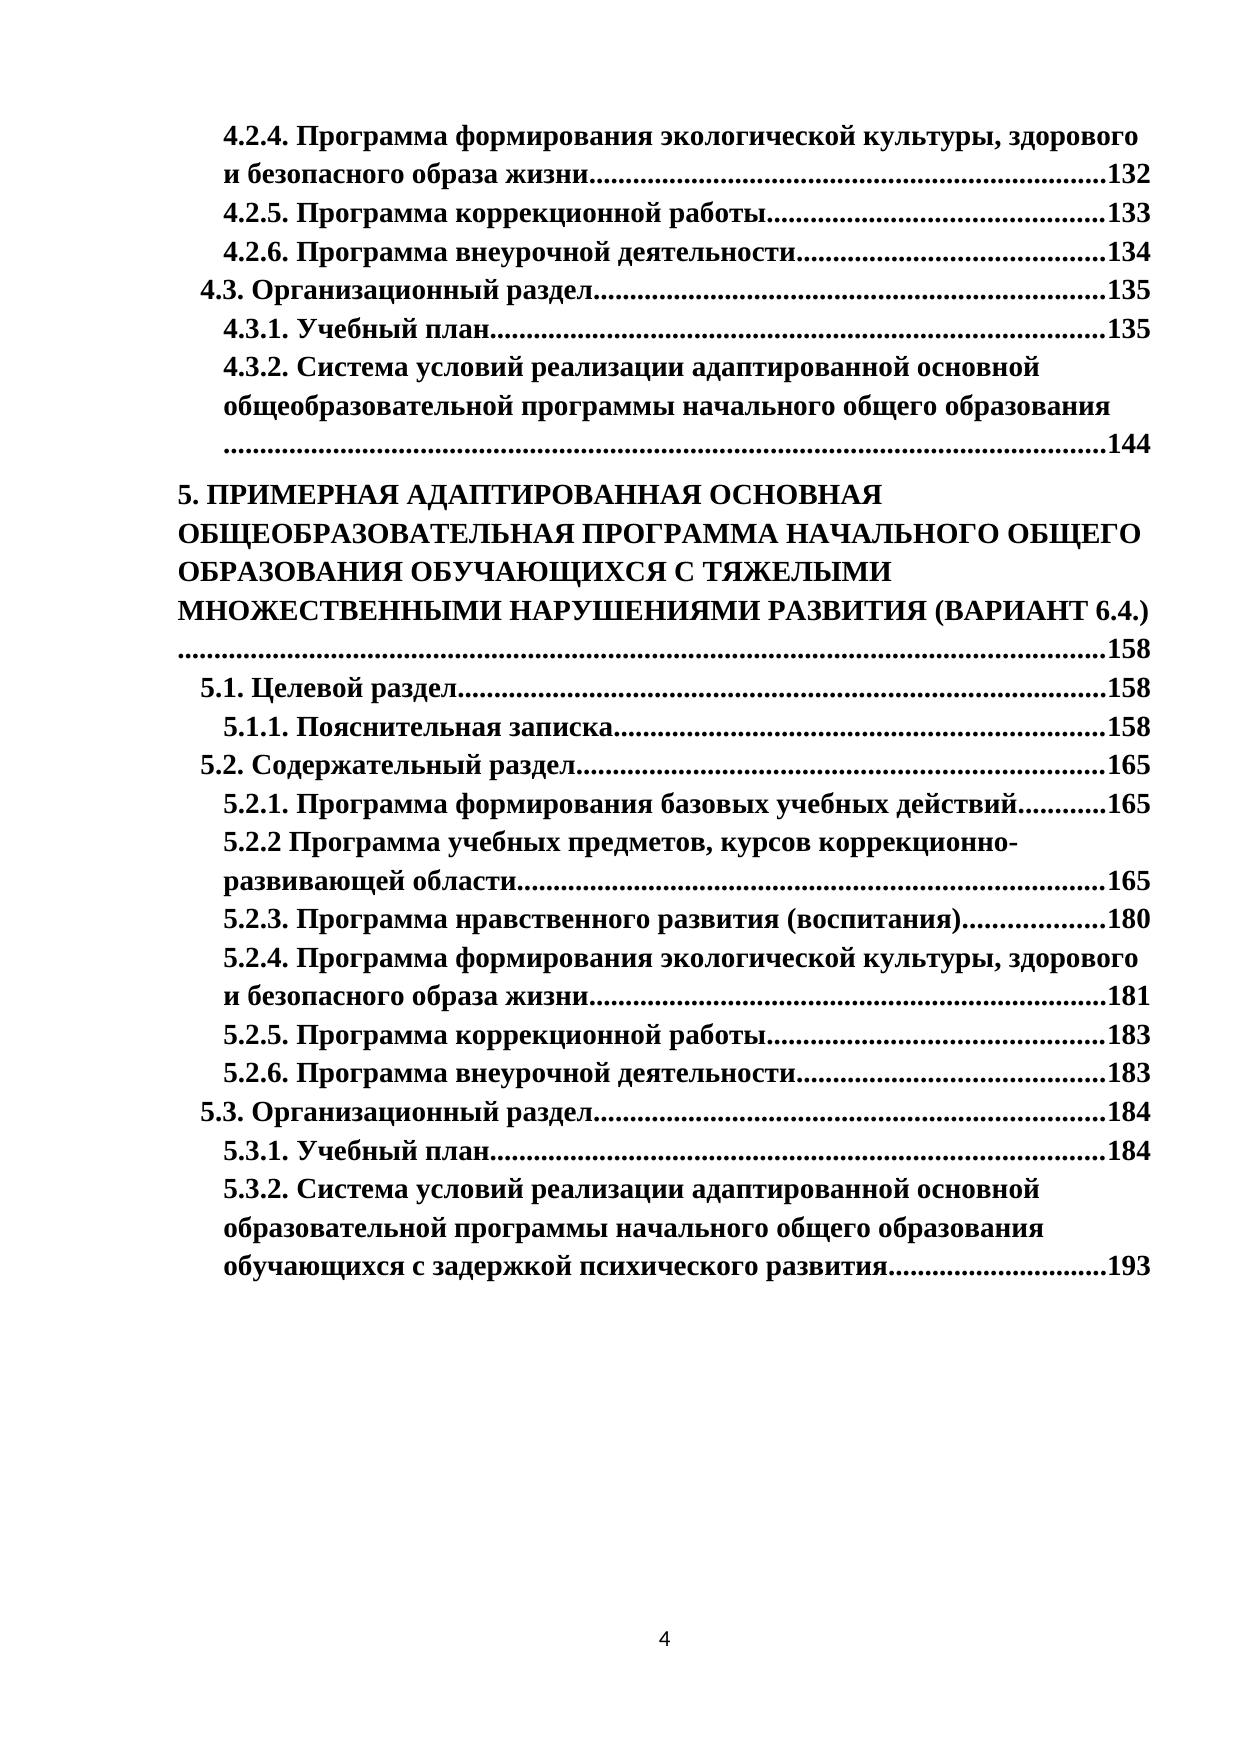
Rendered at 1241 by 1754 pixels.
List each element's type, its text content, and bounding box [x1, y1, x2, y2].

text 5.3. Организационный раздел 184 [200, 1094, 1152, 1128]
text 5.2.1. Программа формирования базовых учебных действий 165 [223, 786, 1152, 819]
text 4.3. Организационный раздел 135 [200, 272, 1152, 306]
text 5.3.2. Система условий реализации адаптированной основной образовательной программы начального общего образования обучающихся с задержкой психического развития 193 [223, 1171, 1152, 1282]
text 5.1. Целевой раздел 158 [200, 670, 1152, 704]
text 5.2.3. Программа нравственного развития (воспитания) 180 [223, 901, 1152, 935]
text 5. ПРИМЕРНАЯ АДАПТИРОВАННАЯ ОСНОВНАЯ ОБЩЕОБРАЗОВАТЕЛЬНАЯ ПРОГРАММА НАЧАЛЬНОГО ОБЩЕГО ОБРАЗОВАНИЯ ОБУЧАЮЩИХСЯ С ТЯЖЕЛЫМИ МНОЖЕСТВЕННЫМИ НАРУШЕНИЯМИ РАЗВИТИЯ (ВАРИАНТ 6.4.) 158 [177, 477, 1152, 665]
text 4.3.2. Система условий реализации адаптированной основной общеобразовательной программы начального общего образования 144 [223, 349, 1152, 460]
text 4.2.6. Программа внеурочной деятельности 134 [223, 234, 1152, 267]
text 5.1.1. Пояснительная записка 158 [223, 709, 1152, 742]
text 5.2.5. Программа коррекционной работы 183 [223, 1017, 1152, 1051]
text 5.3.1. Учебный план 184 [223, 1133, 1152, 1166]
text 4.2.5. Программа коррекционной работы 133 [223, 195, 1152, 229]
text 5.2.6. Программа внеурочной деятельности 183 [223, 1056, 1152, 1089]
text 5.2.2 Программа учебных предметов, курсов коррекционно-развивающей области 165 [223, 824, 1152, 896]
text 5.2.4. Программа формирования экологической культуры, здорового и безопасного образа жизни 181 [223, 940, 1152, 1012]
text 4.2.4. Программа формирования экологической культуры, здорового и безопасного образа жизни 132 [223, 118, 1152, 190]
text 4.3.1. Учебный план 135 [223, 311, 1152, 344]
text 5.2. Содержательный раздел 165 [200, 747, 1152, 781]
